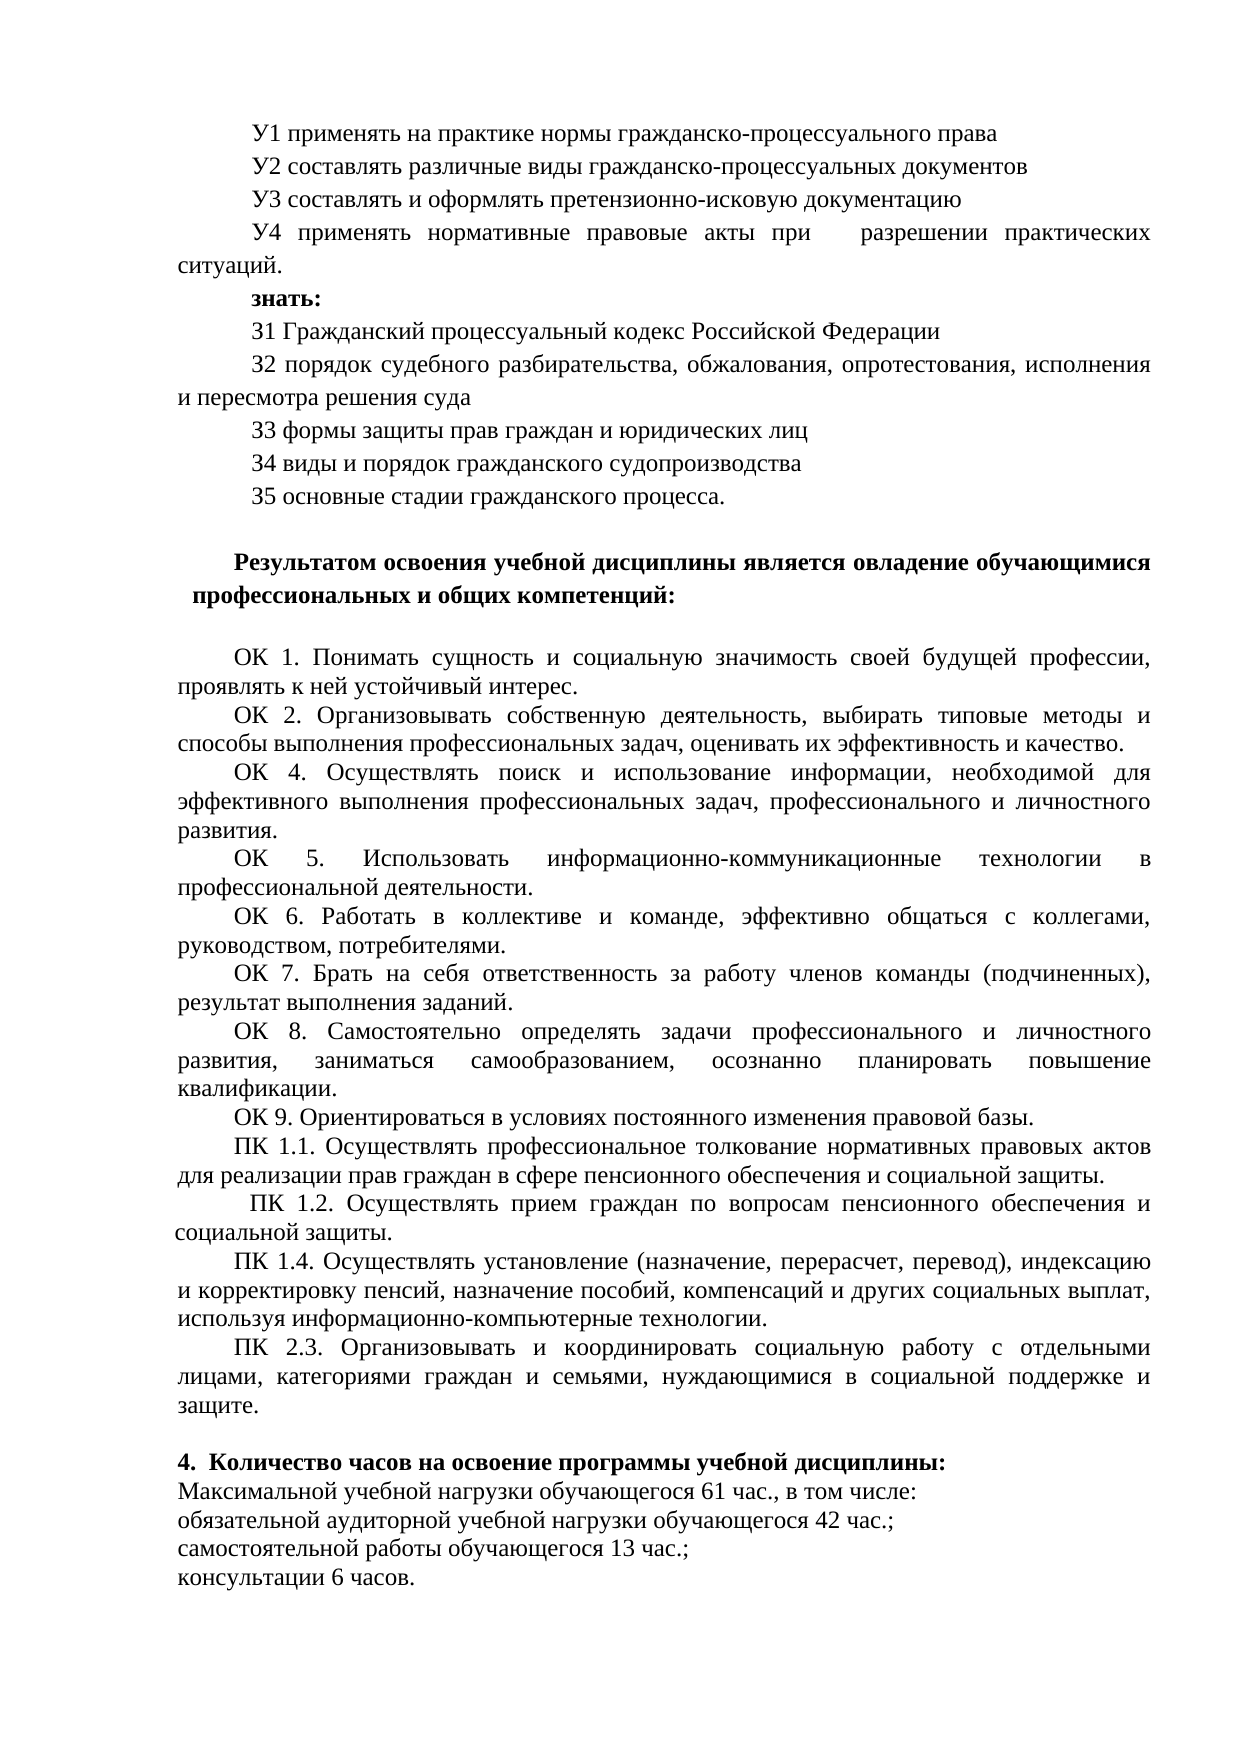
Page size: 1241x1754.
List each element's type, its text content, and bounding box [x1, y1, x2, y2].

text У4 применять нормативные правовые акты при разрешении практических ситуаций. [177, 217, 1152, 279]
text самостоятельной работы обучающегося 13 час.; [177, 1533, 1152, 1562]
text ПК 1.4. Осуществлять установление (назначение, перерасчет, перевод), индексацию и корректировку пенсий, назначение пособий, компенсаций и других социальных выплат, используя информационно-компьютерные технологии. [177, 1246, 1152, 1332]
text ОК 9. Ориентироваться в условиях постоянного изменения правовой базы. [177, 1102, 1152, 1131]
text ОК 7. Брать на себя ответственность за работу членов команды (подчиненных), результат выполнения заданий. [177, 958, 1152, 1016]
text З2 порядок судебного разбирательства, обжалования, опротестования, исполнения и пересмотра решения суда [177, 349, 1152, 411]
text З4 виды и порядок гражданского судопроизводства [177, 448, 1152, 477]
text Максимальной учебной нагрузки обучающегося 61 час., в том числе: [177, 1476, 1152, 1505]
text ОК 5. Использовать информационно-коммуникационные технологии в профессиональной деятельности. [177, 843, 1152, 901]
text знать: [177, 283, 1152, 312]
text ОК 4. Осуществлять поиск и использование информации, необходимой для эффективного выполнения профессиональных задач, профессионального и личностного развития. [177, 757, 1152, 843]
text ПК 2.3. Организовывать и координировать социальную работу с отдельными лицами, категориями граждан и семьями, нуждающимися в социальной поддержке и защите. [177, 1332, 1152, 1418]
text ПК 1.2. Осуществлять прием граждан по вопросам пенсионного обеспечения и социальной защиты. [174, 1188, 1152, 1246]
text З3 формы защиты прав граждан и юридических лиц [177, 415, 1152, 444]
text ОК 2. Организовывать собственную деятельность, выбирать типовые методы и способы выполнения профессиональных задач, оценивать их эффективность и качество. [177, 700, 1152, 757]
text З1 Гражданский процессуальный кодекс Российской Федерации [177, 316, 1152, 345]
text ОК 1. Понимать сущность и социальную значимость своей будущей профессии, проявлять к ней устойчивый интерес. [177, 642, 1152, 700]
text У1 применять на практике нормы гражданско-процессуального права [177, 118, 1152, 147]
text консультации 6 часов. [177, 1562, 1152, 1591]
text Результатом освоения учебной дисциплины является овладение обучающимися профессиональных и общих компетенций: [192, 547, 1152, 609]
text У2 составлять различные виды гражданско-процессуальных документов [177, 151, 1152, 180]
text ПК 1.1. Осуществлять профессиональное толкование нормативных правовых актов для реализации прав граждан в сфере пенсионного обеспечения и социальной защиты. [177, 1131, 1152, 1188]
text У3 составлять и оформлять претензионно-исковую документацию [177, 184, 1152, 213]
text 4. Количество часов на освоение программы учебной дисциплины: [177, 1447, 1152, 1476]
text ОК 8. Самостоятельно определять задачи профессионального и личностного развития, заниматься самообразованием, осознанно планировать повышение квалификации. [177, 1016, 1152, 1102]
text З5 основные стадии гражданского процесса. [177, 481, 1152, 510]
text ОК 6. Работать в коллективе и команде, эффективно общаться с коллегами, руководством, потребителями. [177, 901, 1152, 958]
text обязательной аудиторной учебной нагрузки обучающегося 42 чаc.; [177, 1505, 1152, 1533]
